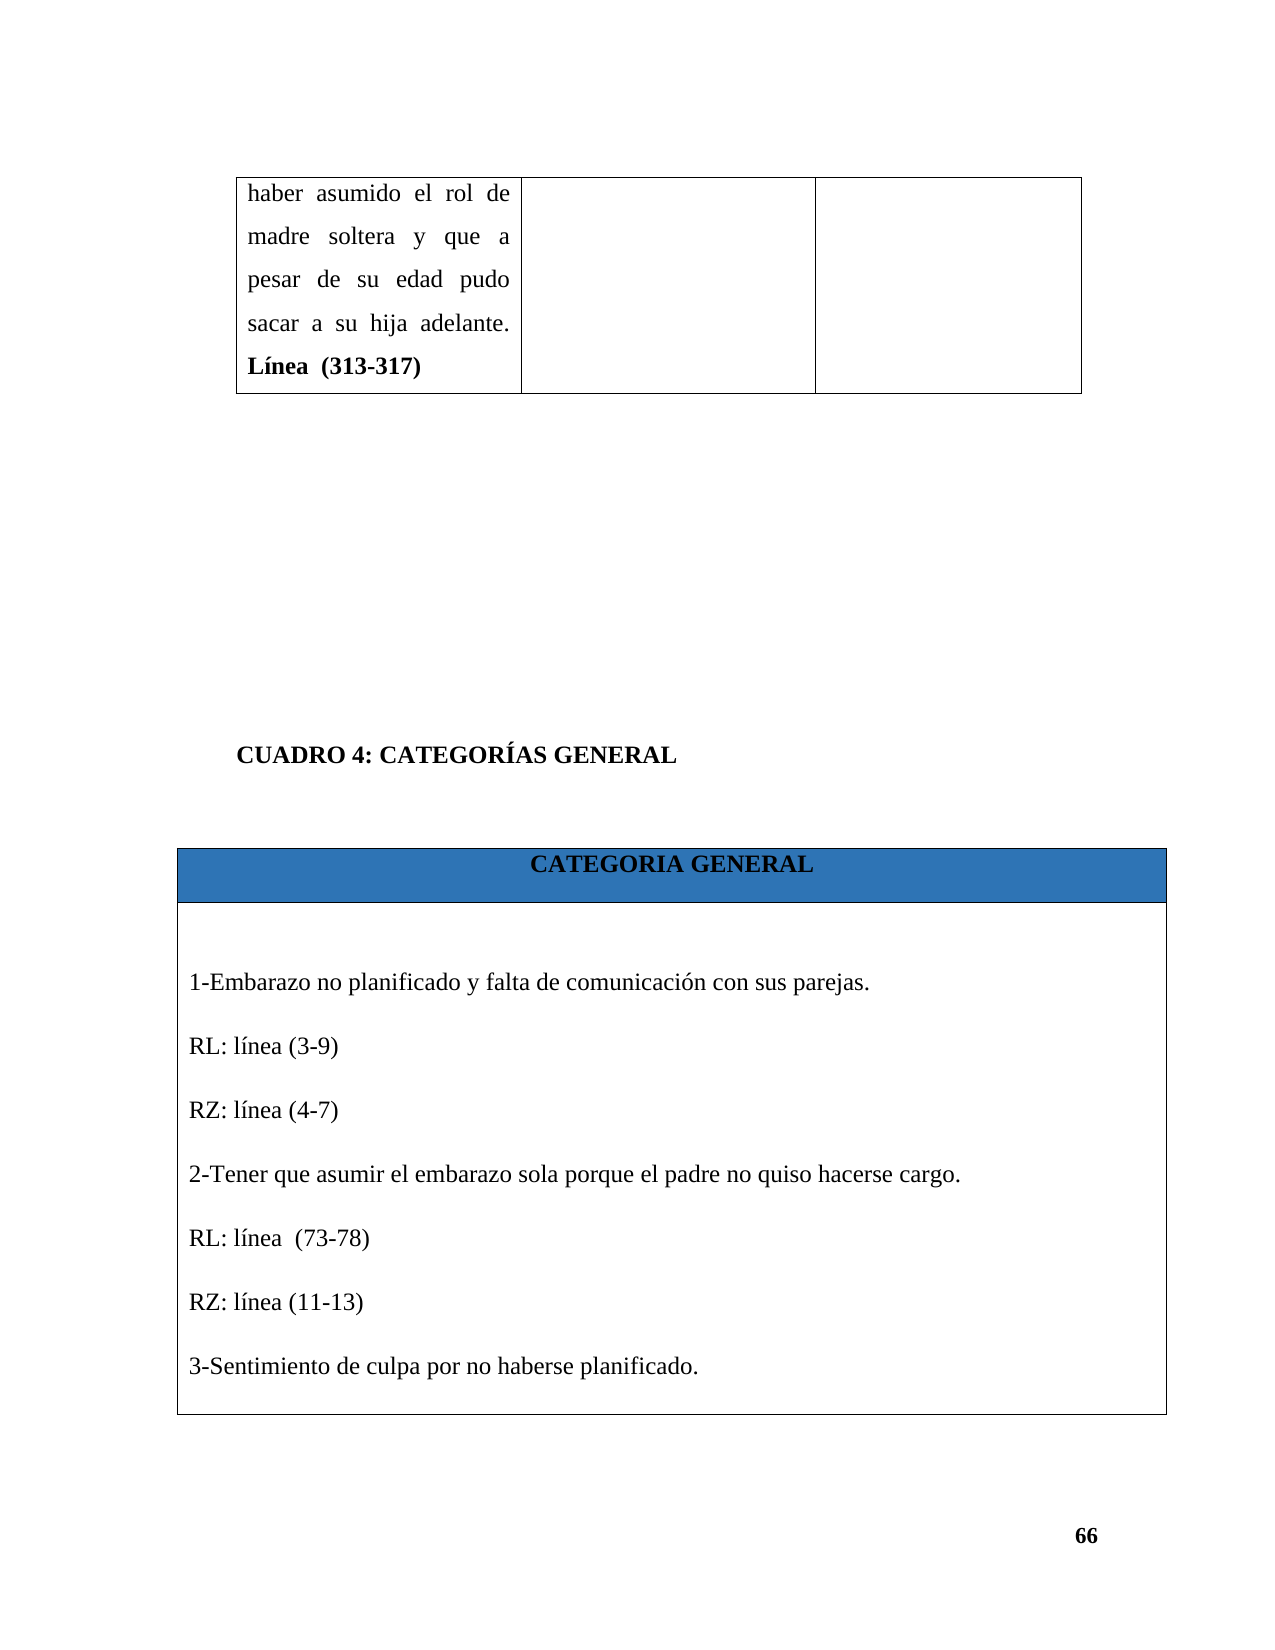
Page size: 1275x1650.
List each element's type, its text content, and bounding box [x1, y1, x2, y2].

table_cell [816, 178, 1081, 393]
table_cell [522, 178, 815, 393]
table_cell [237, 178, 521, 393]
text CUADRO 4: CATEGORÍAS GENERAL [236, 740, 1098, 769]
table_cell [178, 903, 1166, 1414]
table_header CATEGORIA GENERAL [178, 849, 1166, 902]
